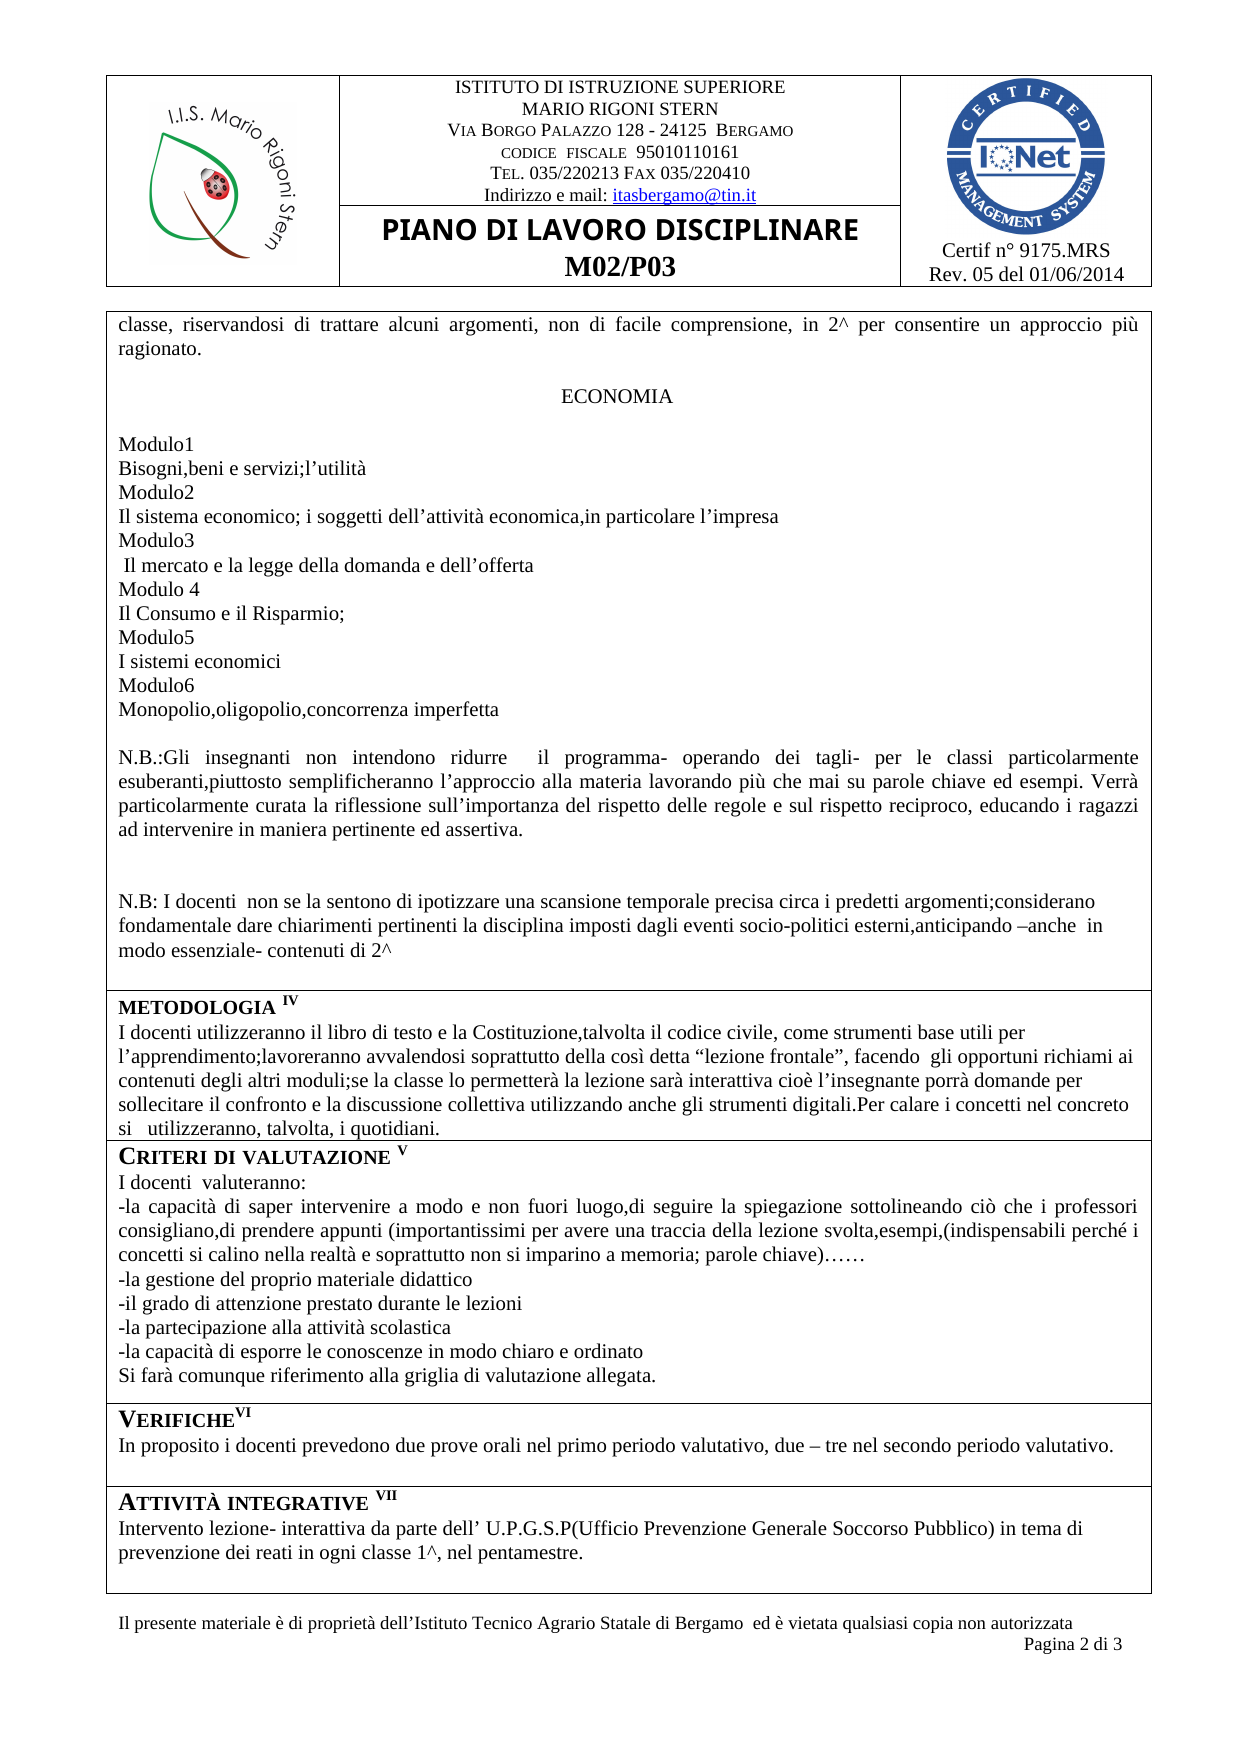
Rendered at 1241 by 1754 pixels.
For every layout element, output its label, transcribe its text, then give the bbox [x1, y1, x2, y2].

table_cell Verifiche In proposito i docenti prevedono due prove orali nel primo periodo valutativo, due – tre nel secondo periodo valutativo. [107, 1404, 1151, 1486]
picture [944, 76, 1108, 238]
table_cell metodologia I docenti utilizzeranno il libro di testo e ,talvolta il codice civile, come strumenti base utili per l’apprendimento;lavoreranno avvalendosi soprattutto della così detta “lezione frontale”, facendo gli opportuni richiami ai contenuti degli altri moduli;se permetterà interattiva cioè l’insegnante porrà domande per sollecitare il confronto e collettiva utilizzando anche gli strumenti digitali.Per calare i concetti nel concreto si utilizzeranno, talvolta, i quotidiani. [107, 991, 1151, 1140]
table_cell Criteri di valutazione I docenti valuteranno: - saper intervenire a modo e non fuori luogo,di seguire ciò che i professori consigliano,di prendere appunti (importantissimi per avere una traccia della lezione svolta,esempi,(indispensabili perché i concetti si calino nella realtà e soprattutto non si imparino a memoria; parole chiave)…… - proprio materiale didattico -il grado di attenzione prestato durante le lezioni - attività scolastica - esporre le conoscenze in modo chiaro e ordinato Si farà comunque riferimento alla griglia di valutazione allegata. [107, 1141, 1151, 1403]
picture [149, 102, 298, 265]
table_cell Attività integrative Intervento lezione- interattiva da parte dell’ U.P.G.S.P(Ufficio Prevenzione Generale Soccorso Pubblico) in tema di prevenzione dei reati in ogni classe 1^, nel pentamestre. [107, 1487, 1151, 1593]
